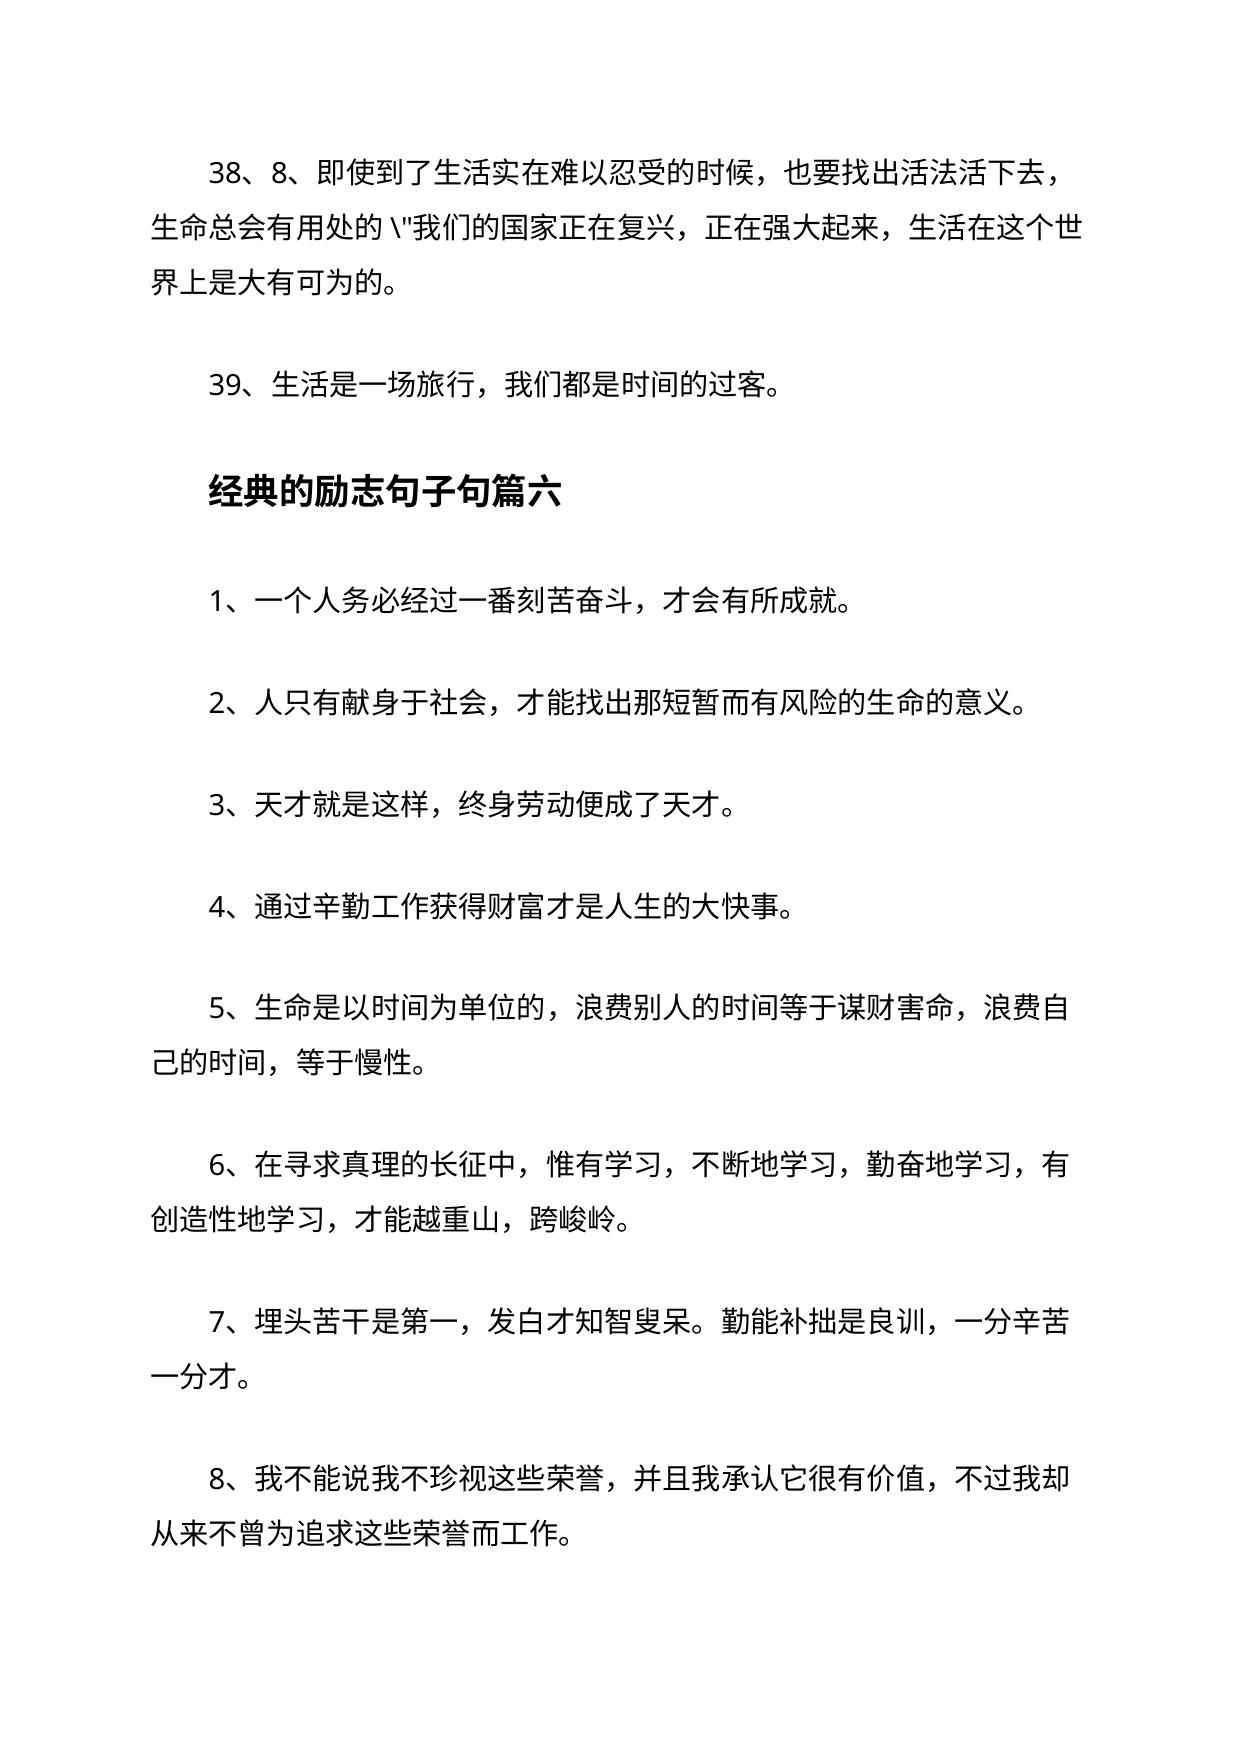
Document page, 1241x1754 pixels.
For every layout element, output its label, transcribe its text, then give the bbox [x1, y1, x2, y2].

text 8、我不能说我不珍视这些荣誉，并且我承认它很有价值，不过我却从来不曾为追求这些荣誉而工作。 [150, 1455, 1090, 1553]
text 1、一个人务必经过一番刻苦奋斗，才会有所成就。 [150, 577, 1090, 619]
text 4、通过辛勤工作获得财富才是人生的大快事。 [150, 883, 1090, 926]
text 38、8、即使到了生活实在难以忍受的时候，也要找出活法活下去，生命总会有用处的 \"我们的国家正在复兴，正在强大起来，生活在这个世界上是大有可为的。 [150, 150, 1090, 302]
text 39、生活是一场旅行，我们都是时间的过客。 [150, 362, 1090, 404]
text 5、生命是以时间为单位的，浪费别人的时间等于谋财害命，浪费自己的时间，等于慢性。 [150, 985, 1090, 1082]
text 2、人只有献身于社会，才能找出那短暂而有风险的生命的意义。 [150, 679, 1090, 722]
text 7、埋头苦干是第一，发白才知智叟呆。勤能补拙是良训，一分辛苦一分才。 [150, 1299, 1090, 1396]
text 3、天才就是这样，终身劳动便成了天才。 [150, 781, 1090, 823]
text 经典的励志句子句篇六 [150, 464, 1090, 515]
text 6、在寻求真理的长征中，惟有学习，不断地学习，勤奋地学习，有创造性地学习，才能越重山，跨峻岭。 [150, 1142, 1090, 1239]
